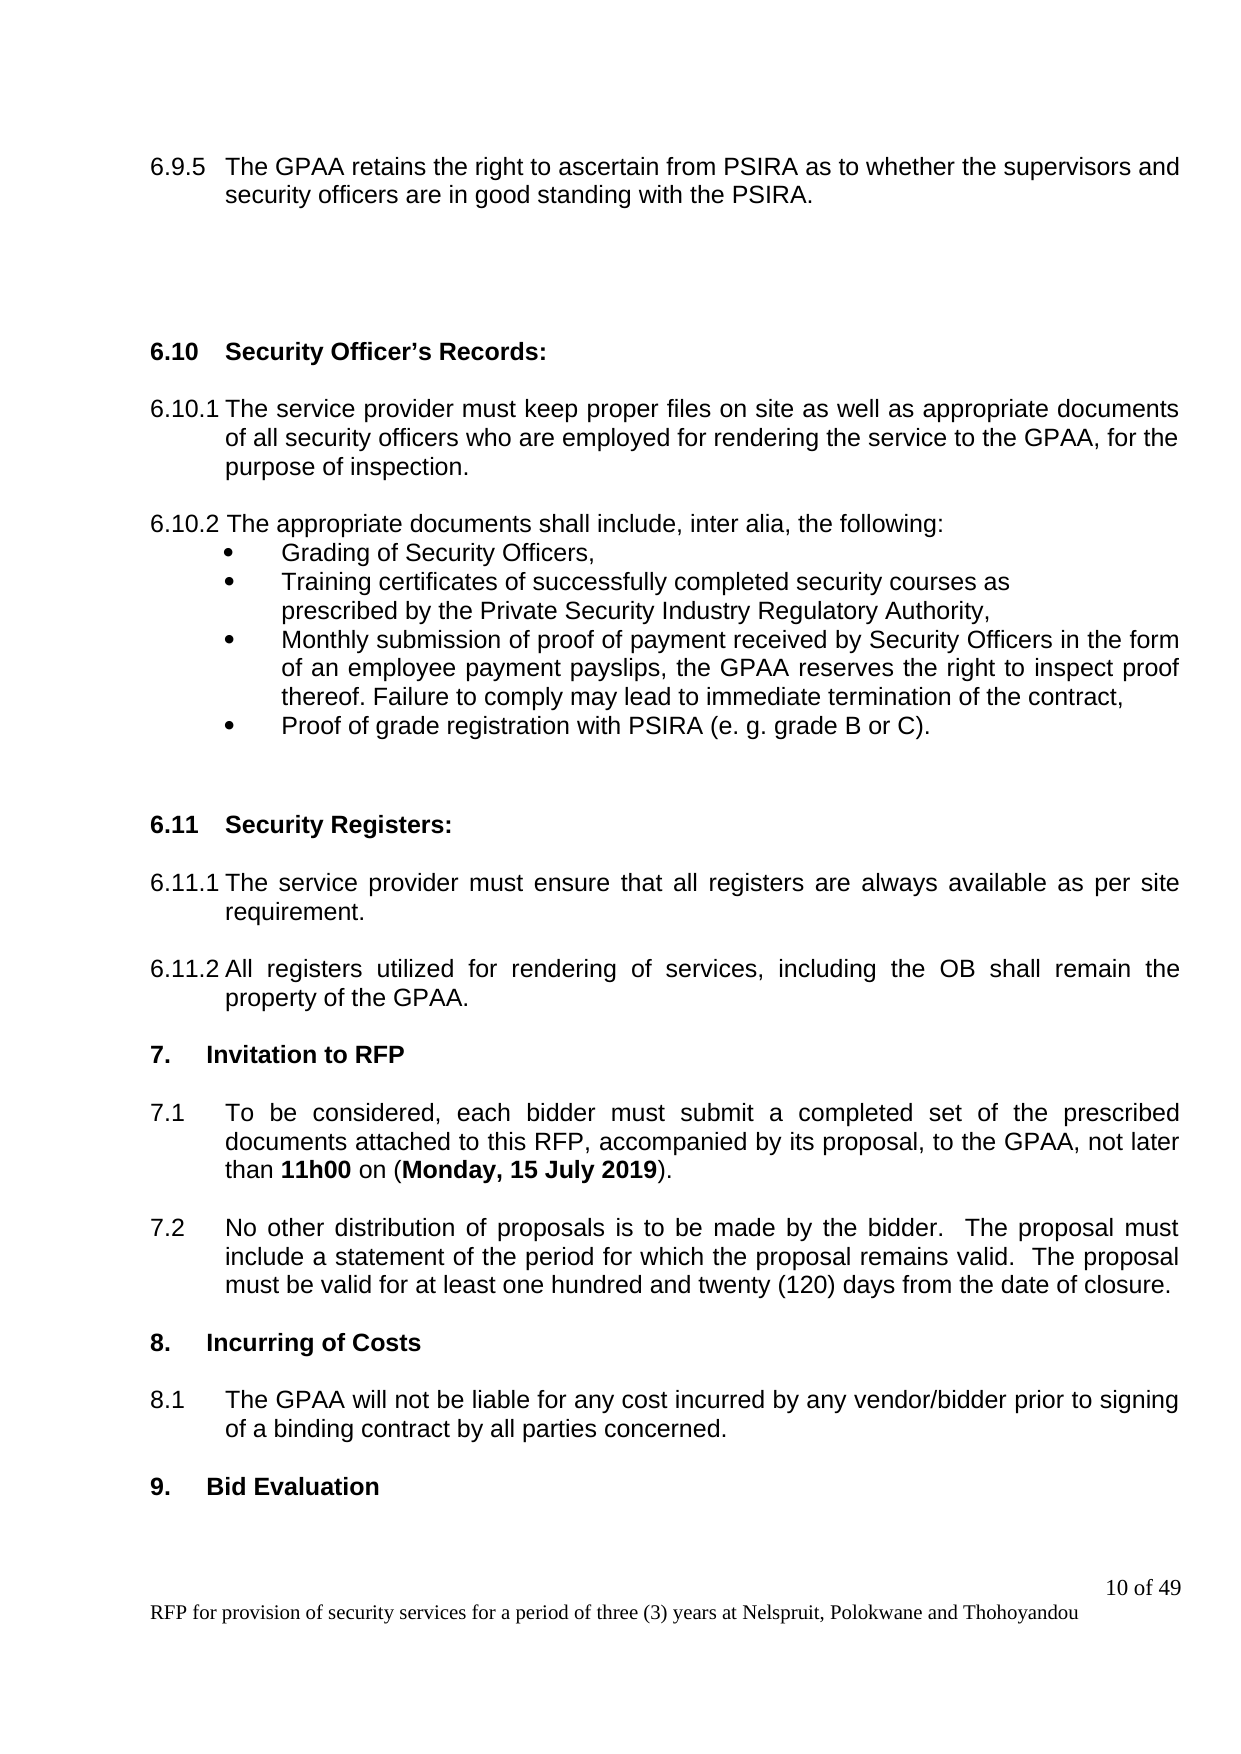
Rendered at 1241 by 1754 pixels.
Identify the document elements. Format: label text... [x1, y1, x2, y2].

text 7.2 No other distribution of proposals is to be made by the bidder. The proposal must include a statement of the period for which the proposal remains valid. The proposal must be valid for at least one hundred and twenty (120) days from the date of closure. [150, 1213, 1181, 1299]
text 6.9.5 The GPAA retains the right to ascertain from PSIRA as to whether the supervisors and security officers are in good standing with the PSIRA. [150, 151, 1181, 209]
text 6.11 Security Registers: [150, 810, 1181, 838]
text 6.10 Security Officer’s Records: [150, 336, 1181, 365]
text 7.1 To be considered, each bidder must submit a completed set of the prescribed documents attached to this RFP, accompanied by its proposal, to the GPAA, not later than 11h00 on (Monday, 15 July 2019). [150, 1098, 1181, 1184]
text 6.11.1 The service provider must ensure that all registers are always available as per site requirement. [150, 868, 1181, 925]
list prescribed by the Private Security Industry Regulatory Authority, [225, 596, 1181, 624]
text 6.10.1 The service provider must keep proper files on site as well as appropriate documents of all security officers who are employed for rendering the service to the GPAA, for the purpose of inspection. [150, 394, 1181, 481]
text 6.11.2 All registers utilized for rendering of services, including the OB shall remain the property of the GPAA. [150, 954, 1181, 1011]
list Grading of Security Officers, [224, 538, 1181, 567]
text 8.1 The GPAA will not be liable for any cost incurred by any vendor/bidder prior to signing of a binding contract by all parties concerned. [150, 1385, 1181, 1443]
list Proof of grade registration with PSIRA (e. g. grade B or C). [225, 711, 1181, 740]
text 6.10.2 The appropriate documents shall include, inter alia, the following: [150, 509, 1181, 538]
list Monthly submission of proof of payment received by Security Officers in the form of an employee payment payslips, the GPAA reserves the right to inspect proof thereof. Failure to comply may lead to immediate termination of the contract, [225, 624, 1181, 711]
text Bid Evaluation [150, 1471, 1181, 1500]
text Invitation to RFP [150, 1040, 1181, 1069]
text Incurring of Costs [150, 1328, 1181, 1356]
list Training certificates of successfully completed security courses as [225, 567, 1181, 596]
